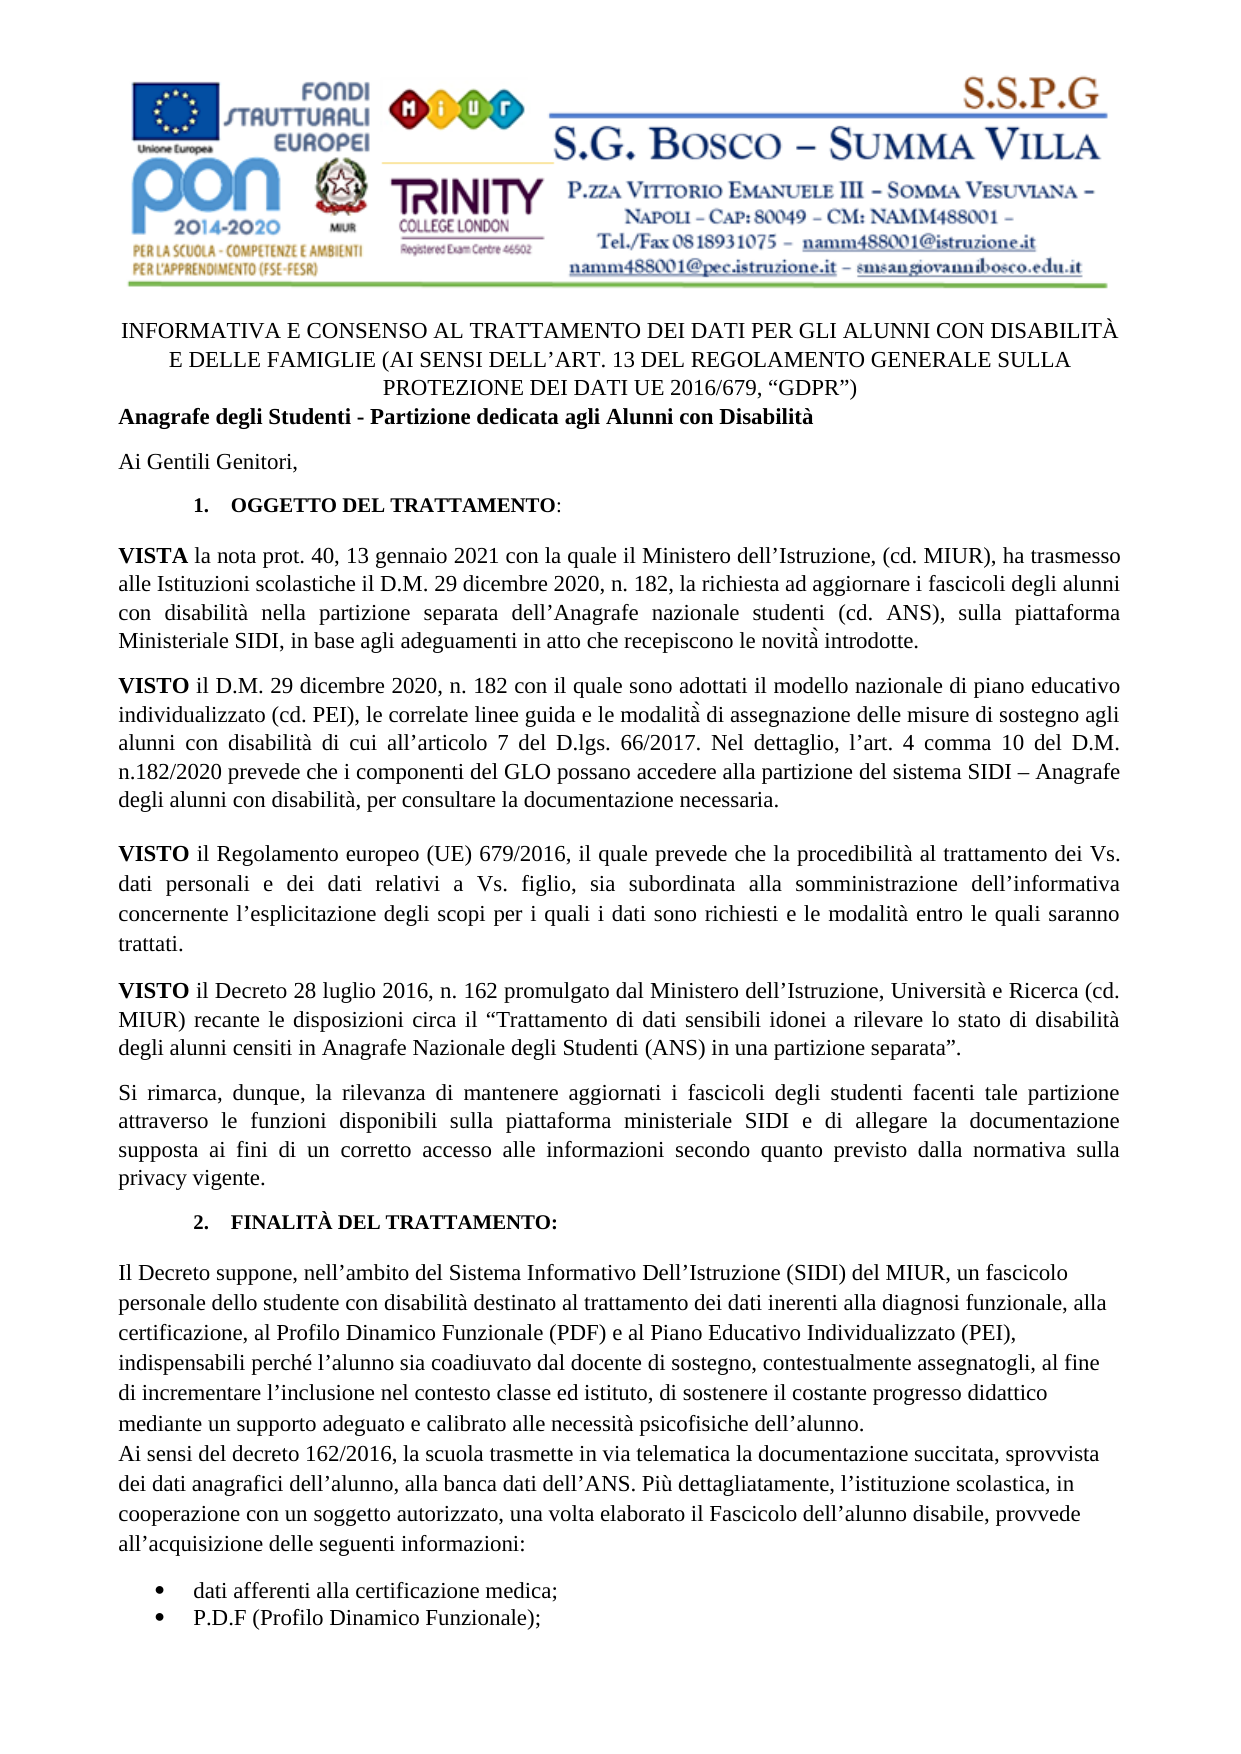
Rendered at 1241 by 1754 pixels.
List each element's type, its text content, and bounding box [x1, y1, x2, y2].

text VISTO il Decreto 28 luglio 2016, n. 162 promulgato dal Ministero dell’Istruzione, Università e Ricerca (cd. MIUR) recante le disposizioni circa il “Trattamento di dati sensibili idonei a rilevare lo stato di disabilità degli alunni censiti in Anagrafe Nazionale degli Studenti (ANS) in una partizione separata”. [118, 977, 1122, 1060]
list FINALITÀ DEL TRATTAMENTO: [193, 1209, 1122, 1234]
text INFORMATIVA E CONSENSO AL TRATTAMENTO DEI DATI PER GLI ALUNNI CON DISABILITÀ E DELLE FAMIGLIE (AI SENSI DELL’ART. 13 DEL REGOLAMENTO GENERALE SULLA PROTEZIONE DEI DATI UE 2016/679, “GDPR”) [118, 317, 1122, 401]
text Ai Gentili Genitori, [118, 448, 1122, 474]
list OGGETTO DEL TRATTAMENTO: [193, 493, 1122, 517]
text VISTO il D.M. 29 dicembre 2020, n. 182 con il quale sono adottati il modello nazionale di piano educativo individualizzato (cd. PEI), le correlate linee guida e le modalità̀ di assegnazione delle misure di sostegno agli alunni con disabilità di cui all’articolo 7 del D.lgs. 66/2017. Nel dettaglio, l’art. 4 comma 10 del D.M. n.182/2020 prevede che i componenti del GLO possano accedere alla partizione del sistema SIDI – Anagrafe degli alunni con disabilità, per consultare la documentazione necessaria. [118, 672, 1122, 813]
picture [118, 73, 1114, 293]
text Si rimarca, dunque, la rilevanza di mantenere aggiornati i fascicoli degli studenti facenti tale partizione attraverso le funzioni disponibili sulla piattaforma ministeriale SIDI e di allegare la documentazione supposta ai fini di un corretto accesso alle informazioni secondo quanto previsto dalla normativa sulla privacy vigente. [118, 1079, 1122, 1191]
list dati afferenti alla certificazione medica; [156, 1577, 1122, 1604]
text Il Decreto suppone, nell’ambito del Sistema Informativo Dell’Istruzione (SIDI) del MIUR, un fascicolo personale dello studente con disabilità destinato al trattamento dei dati inerenti alla diagnosi funzionale, alla certificazione, al Profilo Dinamico Funzionale (PDF) e al Piano Educativo Individualizzato (PEI), indispensabili perché l’alunno sia coadiuvato dal docente di sostegno, contestualmente assegnatogli, al fine di incrementare l’inclusione nel contesto classe ed istituto, di sostenere il costante progresso didattico mediante un supporto adeguato e calibrato alle necessità psicofisiche dell’alunno. [118, 1259, 1122, 1436]
text Anagrafe degli Studenti - Partizione dedicata agli Alunni con Disabilità [118, 403, 1122, 429]
text VISTA la nota prot. 40, 13 gennaio 2021 con la quale il Ministero dell’Istruzione, (cd. MIUR), ha trasmesso alle Istituzioni scolastiche il D.M. 29 dicembre 2020, n. 182, la richiesta ad aggiornare i fascicoli degli alunni con disabilità nella partizione separata dell’Anagrafe nazionale studenti (cd. ANS), sulla piattaforma Ministeriale SIDI, in base agli adeguamenti in atto che recepiscono le novità̀ introdotte. [118, 542, 1122, 654]
list P.D.F (Profilo Dinamico Funzionale); [156, 1604, 1122, 1630]
text VISTO il Regolamento europeo (UE) 679/2016, il quale prevede che la procedibilità al trattamento dei Vs. dati personali e dei dati relativi a Vs. figlio, sia subordinata alla somministrazione dell’informativa concernente l’esplicitazione degli scopi per i quali i dati sono richiesti e le modalità entro le quali saranno trattati. [118, 840, 1122, 957]
text Ai sensi del decreto 162/2016, la scuola trasmette in via telematica la documentazione succitata, sprovvista dei dati anagrafici dell’alunno, alla banca dati dell’ANS. Più dettagliatamente, l’istituzione scolastica, in cooperazione con un soggetto autorizzato, una volta elaborato il Fascicolo dell’alunno disabile, provvede all’acquisizione delle seguenti informazioni: [118, 1440, 1122, 1557]
